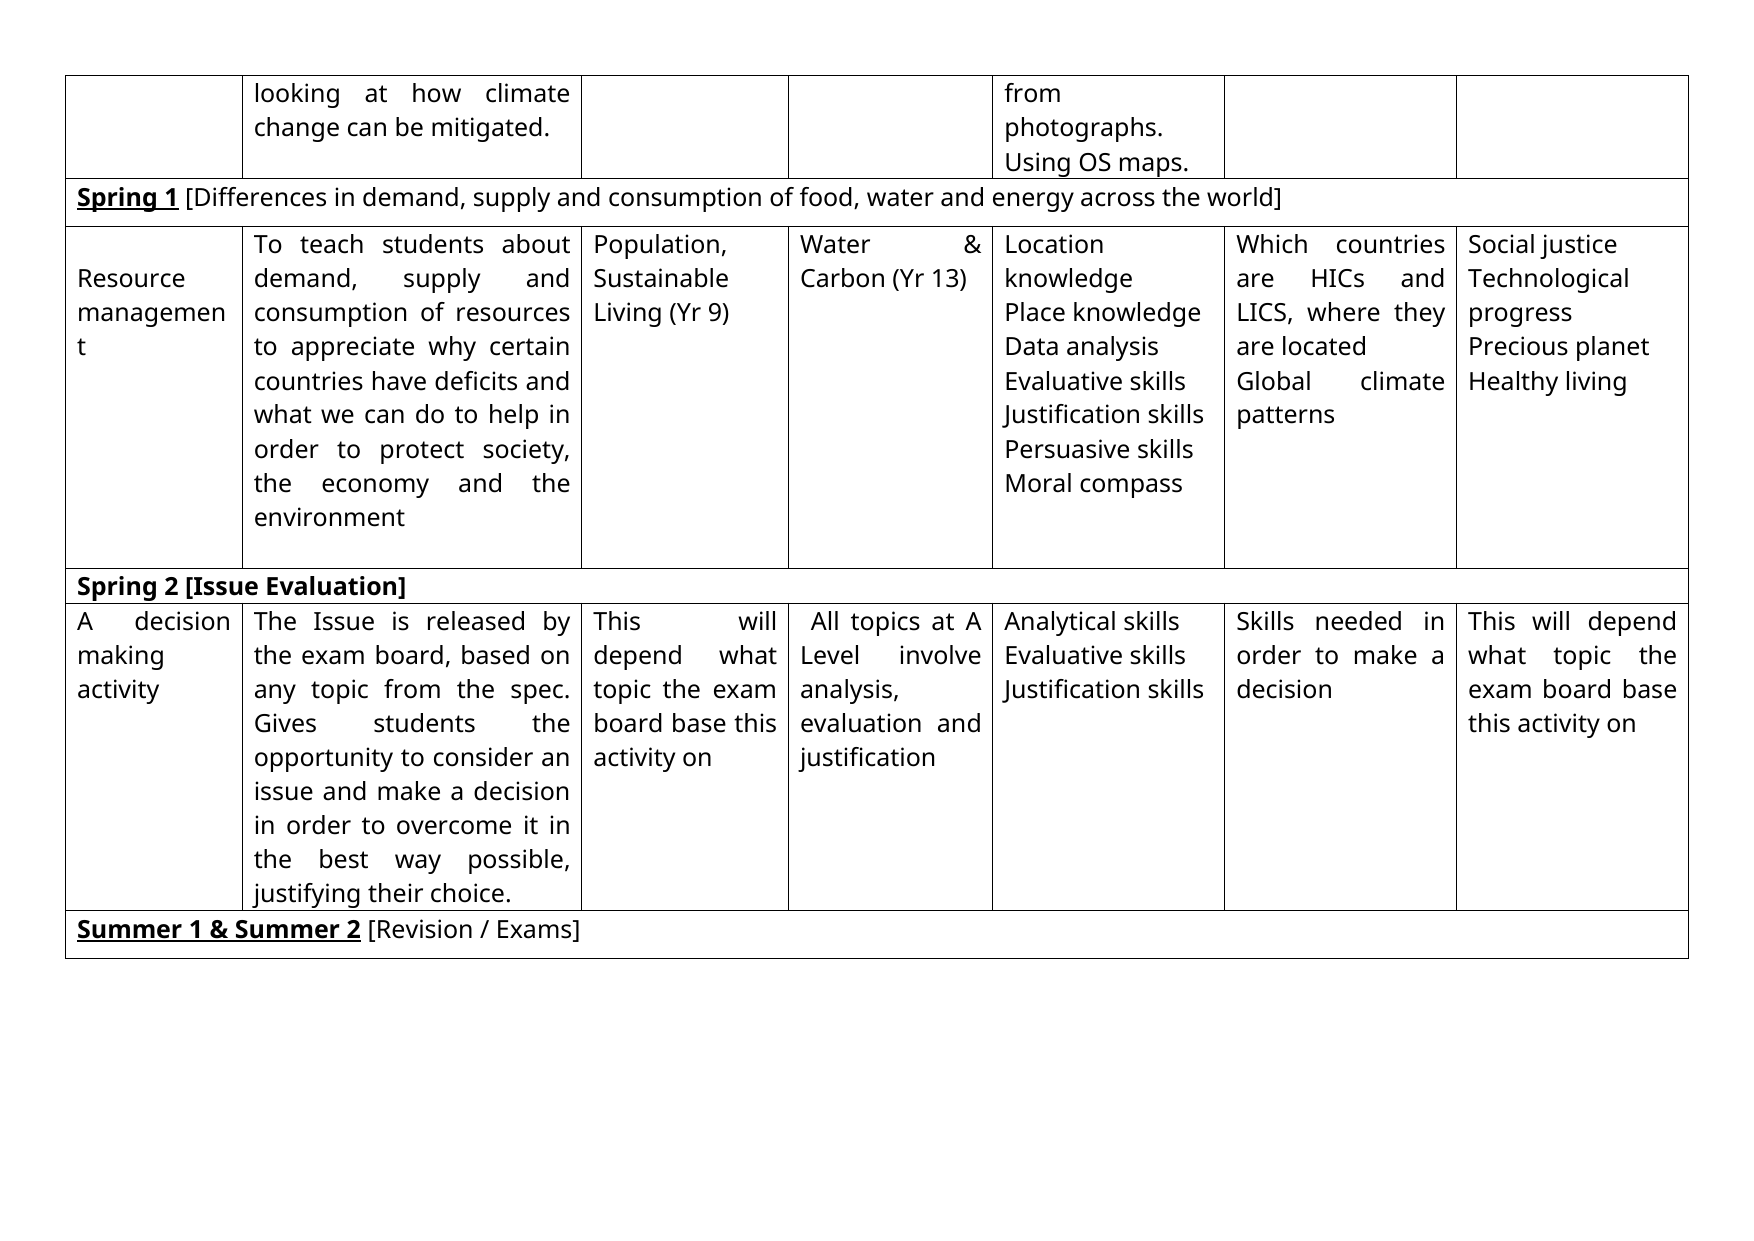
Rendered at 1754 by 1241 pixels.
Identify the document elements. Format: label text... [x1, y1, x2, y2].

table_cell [789, 76, 992, 178]
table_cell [582, 76, 788, 178]
table_cell Social justice Technological progress Precious planet Healthy living [1457, 227, 1688, 567]
table_cell All topics at A Level involve analysis, evaluation and justification [789, 604, 992, 910]
table_cell Water & Carbon (Yr 13) [789, 227, 992, 567]
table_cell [243, 76, 581, 178]
table_cell Location knowledge Place knowledge Data analysis Evaluative skills Justification skills Persuasive skills Moral compass [993, 227, 1224, 567]
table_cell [1225, 76, 1456, 178]
table_cell This will depend what topic the exam board base this activity on [1457, 604, 1688, 910]
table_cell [1457, 76, 1688, 178]
table_cell Spring 1 [Differences in demand, supply and consumption of food, water and energy across the world] [66, 179, 1688, 226]
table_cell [993, 76, 1224, 178]
table_cell Population, Sustainable Living (Yr 9) [582, 227, 788, 567]
table_cell The Issue is released by the exam board, based on any topic from the spec. Gives students the opportunity to consider an issue and make a decision in order to overcome it in the best way possible, justifying their choice. [243, 604, 581, 910]
table_cell Skills needed in order to make a decision [1225, 604, 1456, 910]
table_cell Summer 1 & Summer 2 [Revision / Exams] [66, 911, 1688, 958]
table_cell This will depend what topic the exam board base this activity on [582, 604, 788, 910]
table_cell Resource management [66, 227, 242, 567]
table_cell A decision making activity [66, 604, 242, 910]
table_cell Which countries are HICs and LICS, where they are located Global climate patterns [1225, 227, 1456, 567]
table_cell Analytical skills Evaluative skills Justification skills [993, 604, 1224, 910]
table_cell Spring 2 [Issue Evaluation] [66, 569, 1688, 603]
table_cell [66, 76, 242, 178]
table_cell To teach students about demand, supply and consumption of resources to appreciate why certain countries have deficits and what we can do to help in order to protect society, the economy and the environment [243, 227, 581, 567]
